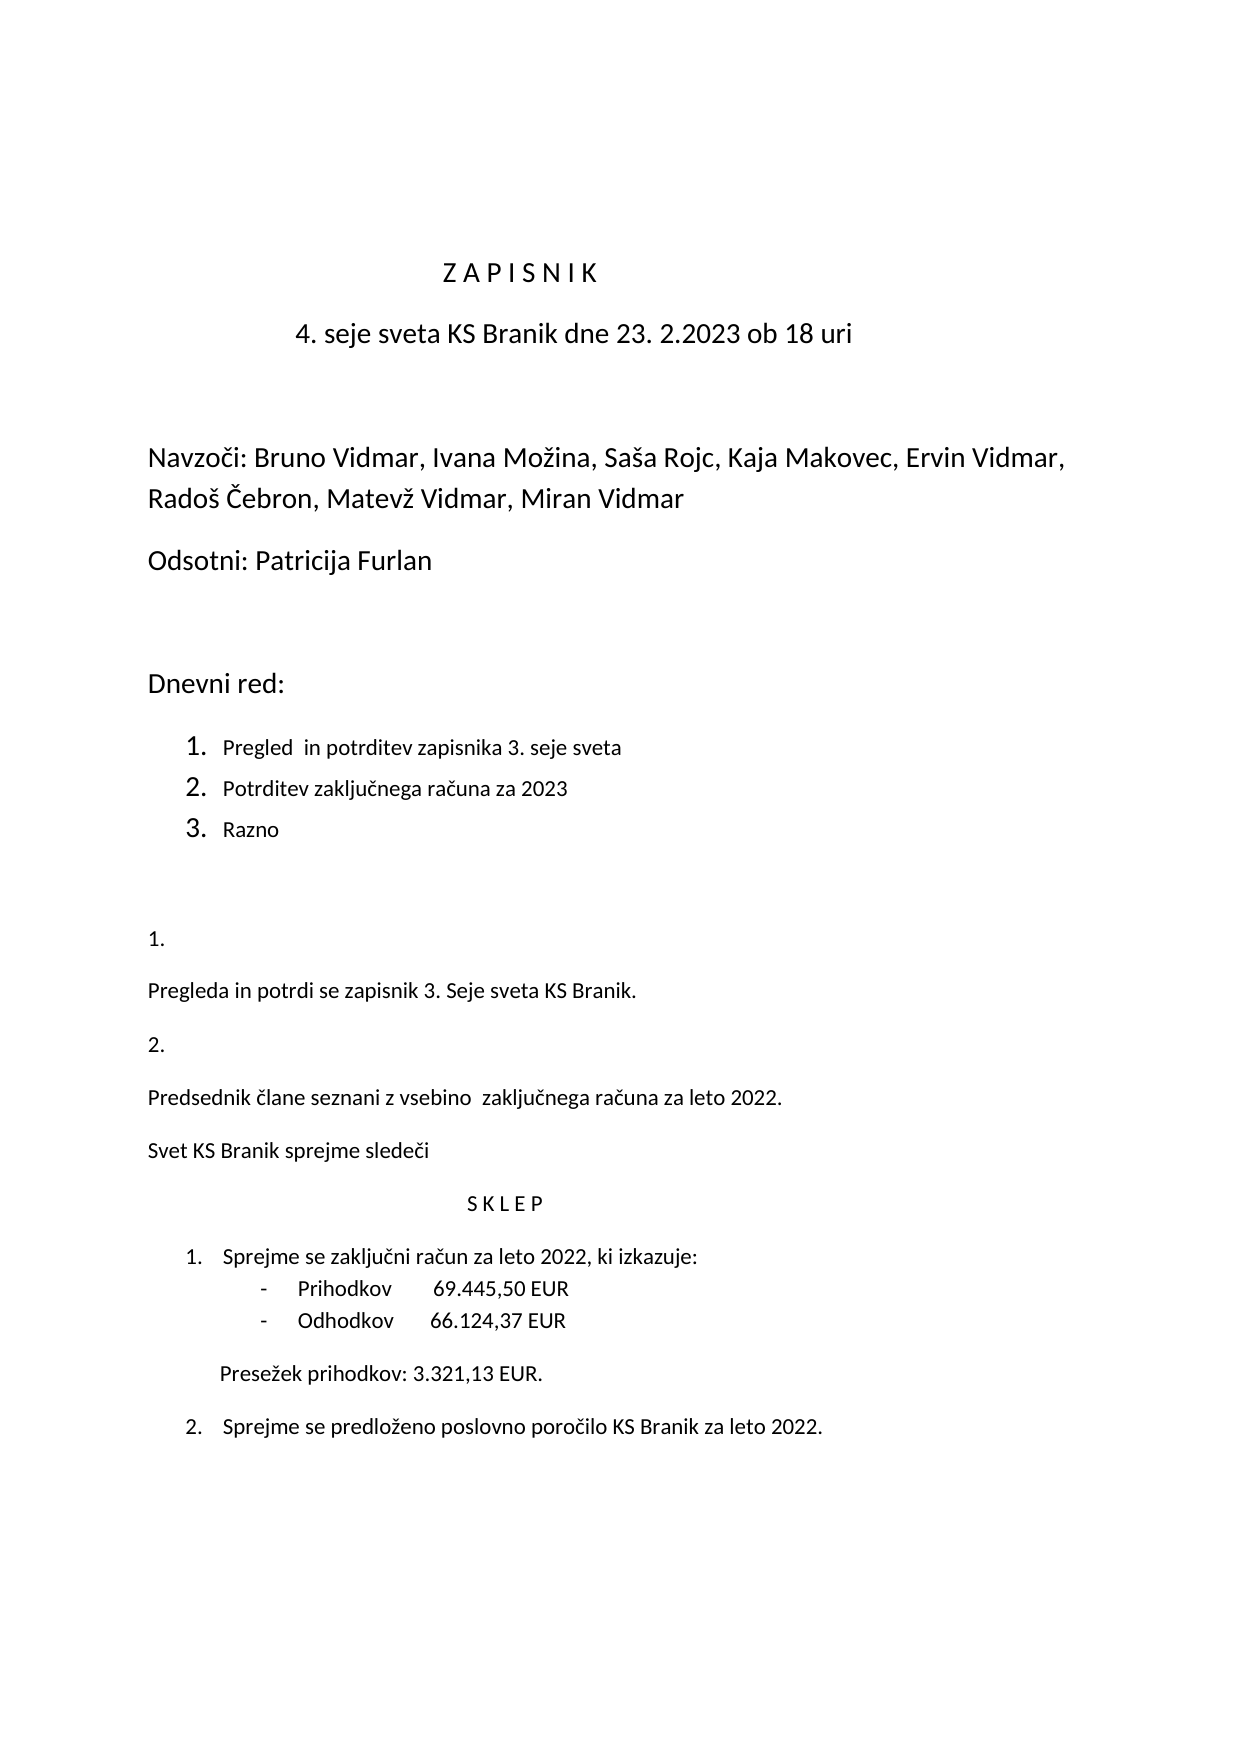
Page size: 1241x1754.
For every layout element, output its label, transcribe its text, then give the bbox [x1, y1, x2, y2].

text S K L E P [148, 1189, 1093, 1217]
text Navzoči: Bruno Vidmar, Ivana Možina, Saša Rojc, Kaja Makovec, Ervin Vidmar, Radoš Čebron, Matevž Vidmar, Miran Vidmar [148, 439, 1093, 516]
list Razno [185, 809, 1093, 844]
list Potrditev zaključnega računa za 2023 [185, 768, 1093, 803]
text Odsotni: Patricija Furlan [148, 542, 1093, 577]
text Predsednik člane seznani z vsebino zaključnega računa za leto 2022. [148, 1083, 1093, 1111]
list Prihodkov 69.445,50 EUR [260, 1274, 1093, 1302]
list Sprejme se predloženo poslovno poročilo KS Branik za leto 2022. [185, 1412, 1093, 1440]
text Svet KS Branik sprejme sledeči [148, 1136, 1093, 1164]
list Sprejme se zaključni račun za leto 2022, ki izkazuje: [185, 1242, 1093, 1270]
text Z A P I S N I K [148, 254, 1093, 289]
text 2. [148, 1030, 1093, 1058]
text 4. seje sveta KS Branik dne 23. 2.2023 ob 18 uri [148, 315, 1093, 351]
list Odhodkov 66.124,37 EUR [260, 1306, 1093, 1334]
text Pregleda in potrdi se zapisnik 3. Seje sveta KS Branik. [148, 977, 1093, 1005]
text Presežek prihodkov: 3.321,13 EUR. [148, 1359, 1093, 1387]
list Pregled in potrditev zapisnika 3. seje sveta [185, 727, 1093, 763]
text Dnevni red: [148, 665, 1093, 701]
text 1. [148, 924, 1093, 952]
